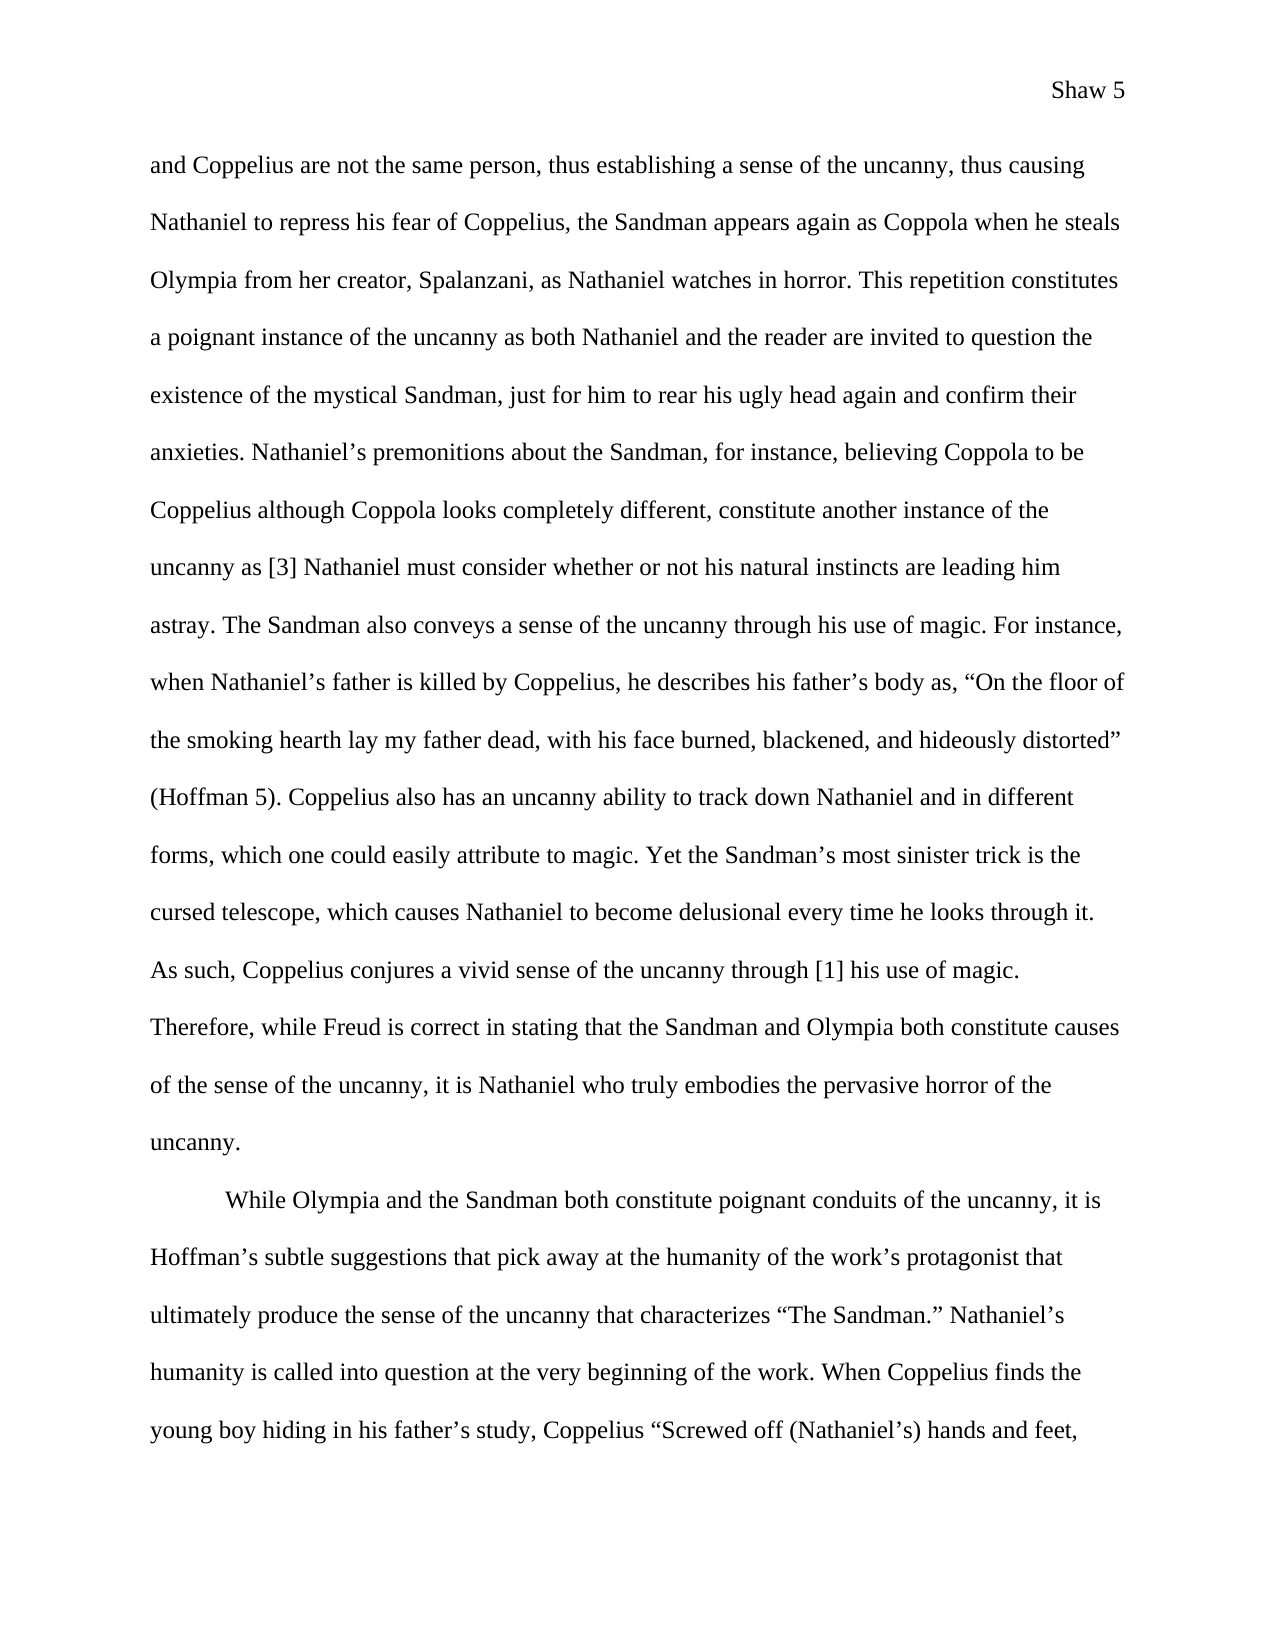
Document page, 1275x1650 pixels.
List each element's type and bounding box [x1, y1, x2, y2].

text [150, 150, 1125, 1156]
text [150, 1185, 1125, 1444]
